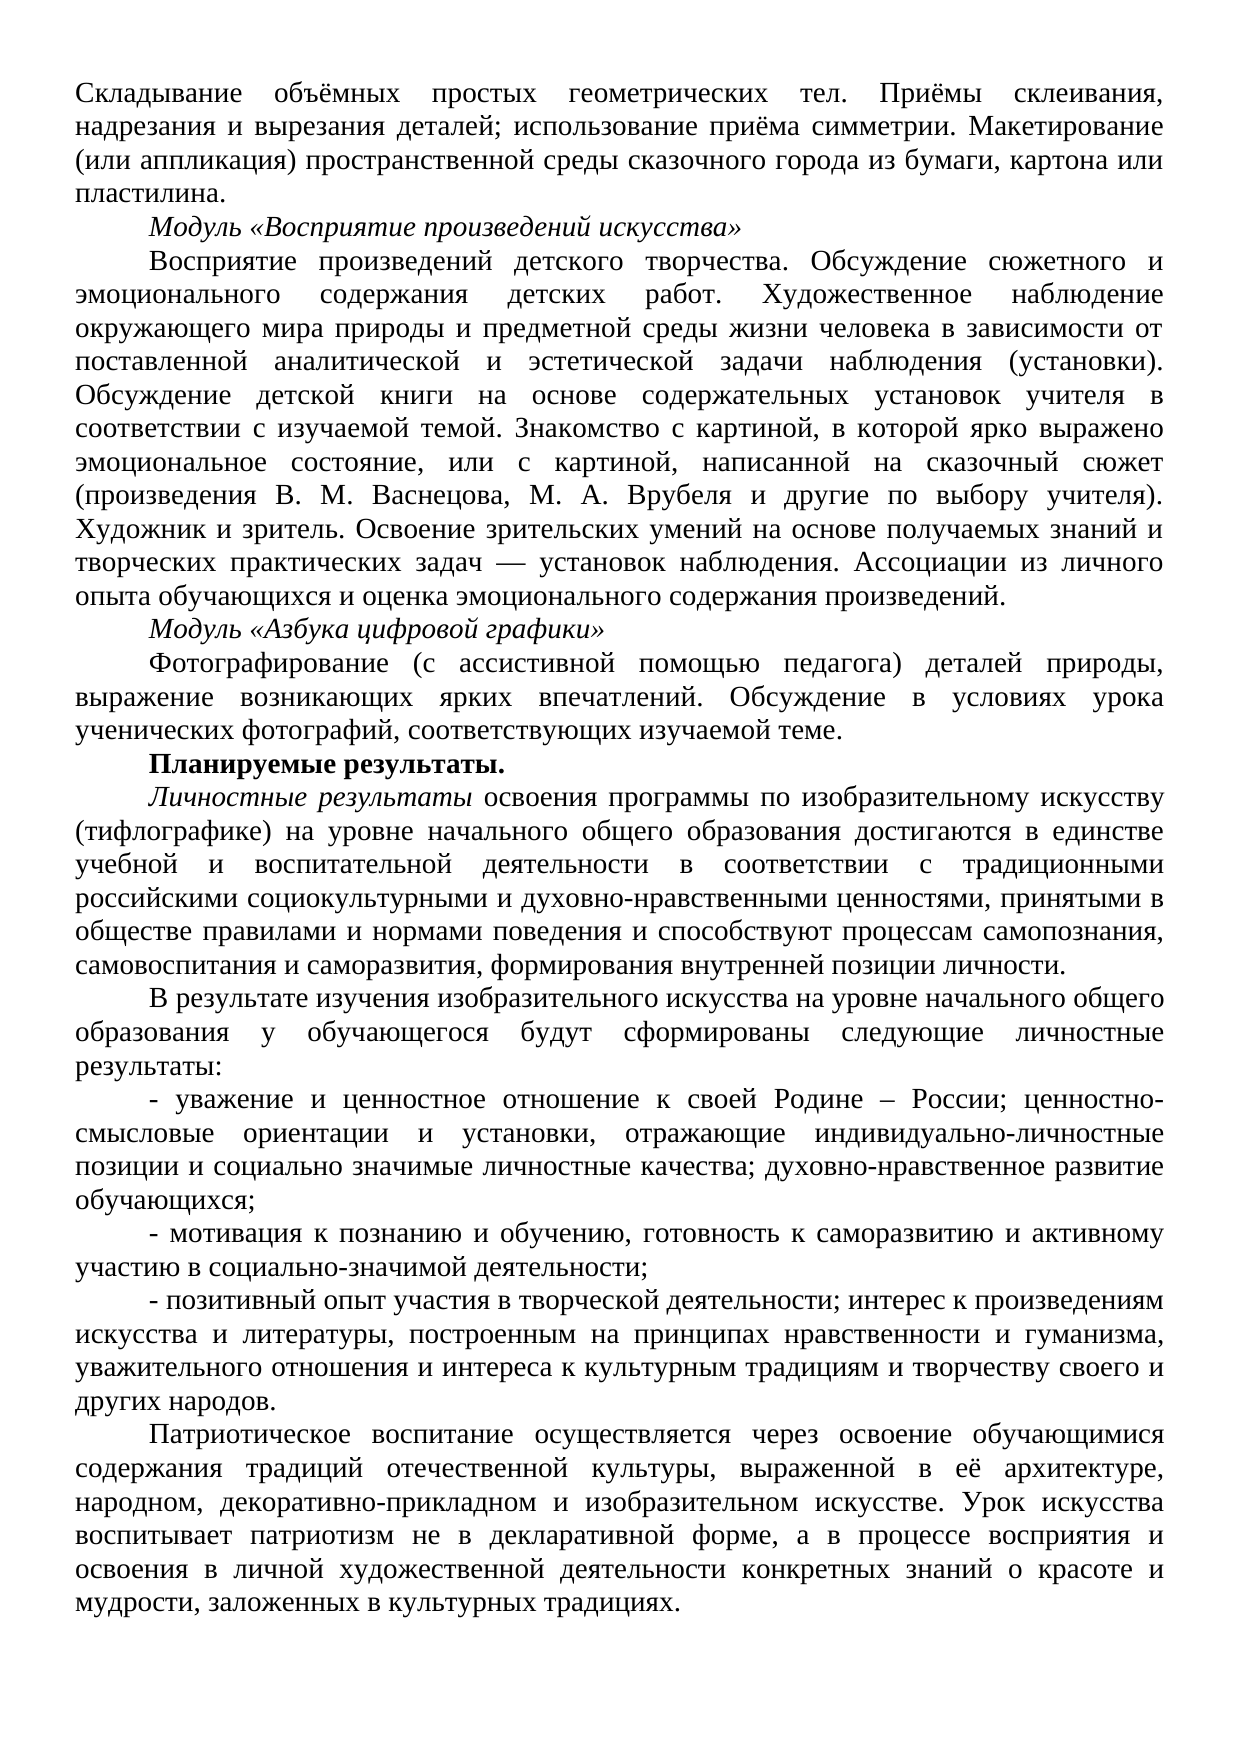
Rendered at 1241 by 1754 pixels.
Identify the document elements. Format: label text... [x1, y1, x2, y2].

text - позитивный опыт участия в творческой деятельности; интерес к произведениям искусства и литературы, построенным на принципах нравственности и гуманизма, уважительного отношения и интереса к культурным традициям и творчеству своего и других народов. [75, 1282, 1165, 1417]
text - уважение и ценностное отношение к своей Родине – России; ценностно-смысловые ориентации и установки, отражающие индивидуально-личностные позиции и социально значимые личностные качества; духовно-нравственное развитие обучающихся; [75, 1081, 1165, 1215]
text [75, 75, 1165, 209]
text Восприятие произведений детского творчества. Обсуждение сюжетного и эмоционального содержания детских работ. Художественное наблюдение окружающего мира природы и предметной среды жизни человека в зависимости от поставленной аналитической и эстетической задачи наблюдения (установки). Обсуждение детской книги на основе содержательных установок учителя в соответствии с изучаемой темой. Знакомство с картиной, в которой ярко выражено эмоциональное состояние, или с картиной, написанной на сказочный сюжет (произведения В. М. Васнецова, М. А. Врубеля и другие по выбору учителя). Художник и зритель. Освоение зрительских умений на основе получаемых знаний и творческих практических задач — установок наблюдения. Ассоциации из личного опыта обучающихся и оценка эмоционального содержания произведений. [75, 243, 1165, 612]
text - мотивация к познанию и обучению, готовность к саморазвитию и активному участию в социально-значимой деятельности; [75, 1215, 1165, 1282]
text Личностные результаты освоения программы по изобразительному искусству (тифлографике) на уровне начального общего образования достигаются в единстве учебной и воспитательной деятельности в соответствии с традиционными российскими социокультурными и духовно-нравственными ценностями, принятыми в обществе правилами и нормами поведения и способствуют процессам самопознания, самовоспитания и саморазвития, формирования внутренней позиции личности. [75, 779, 1165, 981]
text Модуль «Восприятие произведений искусства» [75, 209, 1165, 243]
text Патриотическое воспитание осуществляется через освоение обучающимися содержания традиций отечественной культуры, выраженной в её архитектуре, народном, декоративно-прикладном и изобразительном искусстве. Урок искусства воспитывает патриотизм не в декларативной форме, а в процессе восприятия и освоения в личной художественной деятельности конкретных знаний о красоте и мудрости, заложенных в культурных традициях. [75, 1417, 1165, 1618]
text Фотографирование (с ассистивной помощью педагога) деталей природы, выражение возникающих ярких впечатлений. Обсуждение в условиях урока ученических фотографий, соответствующих изучаемой теме. [75, 645, 1165, 746]
text Планируемые результаты. [75, 746, 1165, 779]
text Модуль «Азбука цифровой графики» [75, 612, 1165, 645]
text В результате изучения изобразительного искусства на уровне начального общего образования у обучающегося будут сформированы следующие личностные результаты: [75, 981, 1165, 1081]
